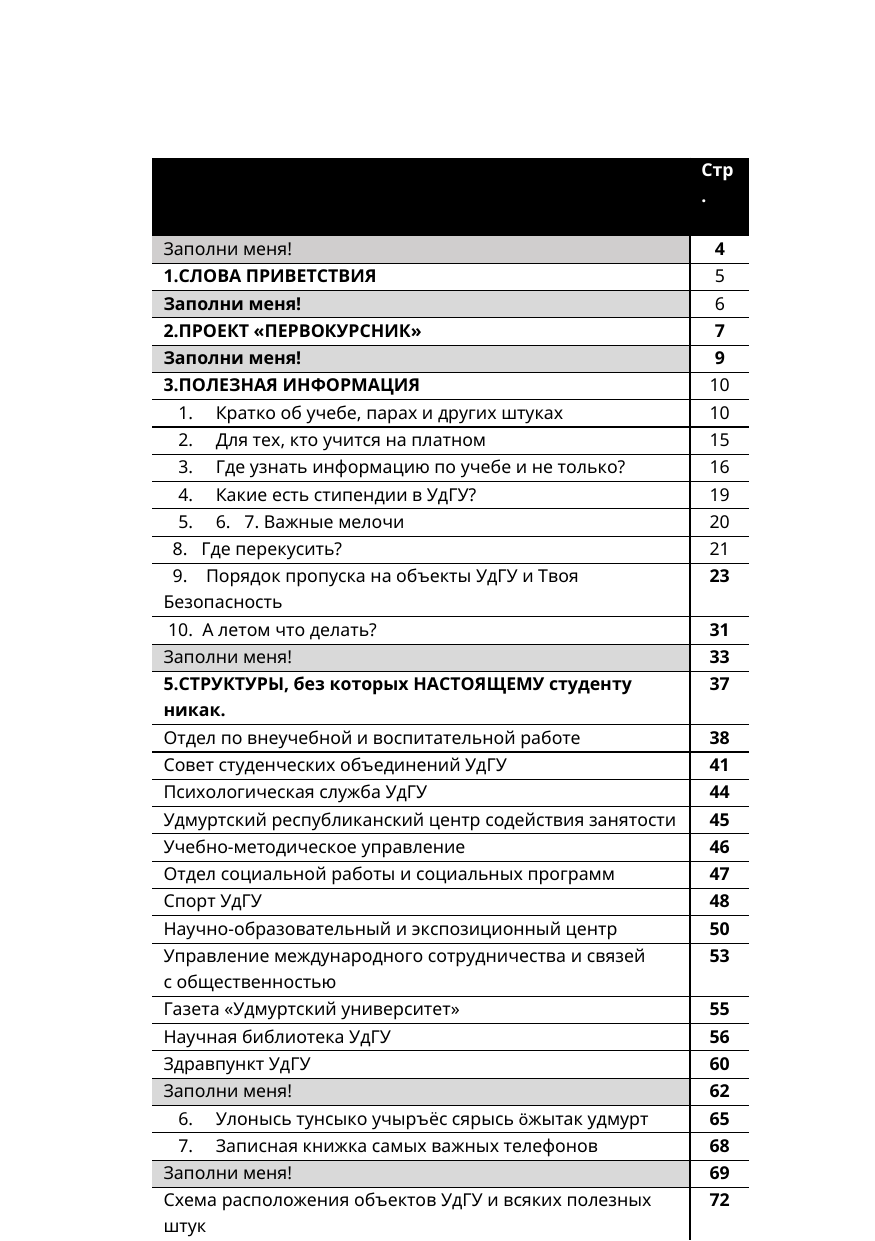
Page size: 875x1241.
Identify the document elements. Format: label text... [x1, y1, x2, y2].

table_cell 6 [691, 291, 749, 317]
table_cell Газета «Удмуртский университет» [152, 997, 689, 1023]
table_cell 53 [691, 944, 749, 996]
table_cell 4 [691, 236, 749, 263]
table_cell 23 [691, 564, 749, 616]
table_cell Отдел социальной работы и социальных программ [152, 862, 689, 888]
table_cell Совет студенческих объединений УдГУ [152, 753, 689, 779]
table_cell Заполни меня! [152, 346, 689, 372]
table_cell 37 [691, 672, 749, 724]
table_cell Управление международного сотрудничества и связей с общественностью [152, 944, 689, 996]
table_cell 2.ПРОЕКТ «ПЕРВОКУРСНИК» [152, 318, 689, 344]
table_cell Улонысь тунсыко учыръёс сярысь ӧжытак удмурт [152, 1106, 689, 1132]
table_cell 15 [691, 428, 749, 454]
table_cell Научная библиотека УдГУ [152, 1024, 689, 1050]
table_cell 62 [691, 1079, 749, 1105]
table_cell Схема расположения объектов УдГУ и всяких полезных штук [152, 1188, 689, 1240]
table_cell Для тех, кто учится на платном [152, 428, 689, 454]
table_cell 1.СЛОВА ПРИВЕТСТВИЯ [152, 264, 689, 290]
table_cell 9 [691, 346, 749, 372]
table_cell 56 [691, 1024, 749, 1050]
table_cell 8. Где перекусить? [152, 537, 689, 563]
table_cell 6. 7. Важные мелочи [152, 509, 689, 536]
table_cell 9. Порядок пропуска на объекты УдГУ и Твоя Безопасность [152, 564, 689, 616]
table_cell 7 [691, 318, 749, 344]
table_cell 3.ПОЛЕЗНАЯ ИНФОРМАЦИЯ [152, 373, 689, 399]
table_cell 38 [691, 725, 749, 751]
table_cell Спорт УдГУ [152, 889, 689, 915]
table_cell 47 [691, 862, 749, 888]
table_cell 21 [691, 537, 749, 563]
table_cell 60 [691, 1051, 749, 1078]
table_cell 55 [691, 997, 749, 1023]
table_cell 10. А летом что делать? [152, 617, 689, 643]
table_cell Психологическая служба УдГУ [152, 780, 689, 806]
table_cell Заполни меня! [152, 236, 689, 263]
table_cell 31 [691, 617, 749, 643]
table_cell Заполни меня! [152, 291, 689, 317]
table_cell 5 [691, 264, 749, 290]
table_cell 20 [691, 509, 749, 536]
table_header Стр. [691, 158, 749, 235]
table_cell 69 [691, 1161, 749, 1187]
table_cell 41 [691, 753, 749, 779]
table_cell Здравпункт УдГУ [152, 1051, 689, 1078]
table_cell 72 [691, 1188, 749, 1240]
table_cell 33 [691, 645, 749, 671]
table_cell 68 [691, 1133, 749, 1159]
table_cell Заполни меня! [152, 1161, 689, 1187]
table_cell 10 [691, 373, 749, 399]
table_cell 16 [691, 455, 749, 481]
table_cell 44 [691, 780, 749, 806]
table_header [152, 158, 689, 235]
table_cell Заполни меня! [152, 645, 689, 671]
table_cell Отдел по внеучебной и воспитательной работе [152, 725, 689, 751]
table_cell 19 [691, 482, 749, 508]
table_cell 48 [691, 889, 749, 915]
table_cell 10 [691, 400, 749, 426]
table_cell Записная книжка самых важных телефонов [152, 1133, 689, 1159]
table_cell 45 [691, 807, 749, 833]
table_cell 5.СТРУКТУРЫ, без которых НАСТОЯЩЕМУ студенту никак. [152, 672, 689, 724]
table_cell Научно-образовательный и экспозиционный центр [152, 916, 689, 942]
table_cell Кратко об учебе, парах и других штуках [152, 400, 689, 426]
table_cell Удмуртский республиканский центр содействия занятости [152, 807, 689, 833]
table_cell 46 [691, 834, 749, 861]
table_cell Заполни меня! [152, 1079, 689, 1105]
table_cell Где узнать информацию по учебе и не только? [152, 455, 689, 481]
table_cell Учебно-методическое управление [152, 834, 689, 861]
table_cell Какие есть стипендии в УдГУ? [152, 482, 689, 508]
table_cell 50 [691, 916, 749, 942]
table_cell 65 [691, 1106, 749, 1132]
